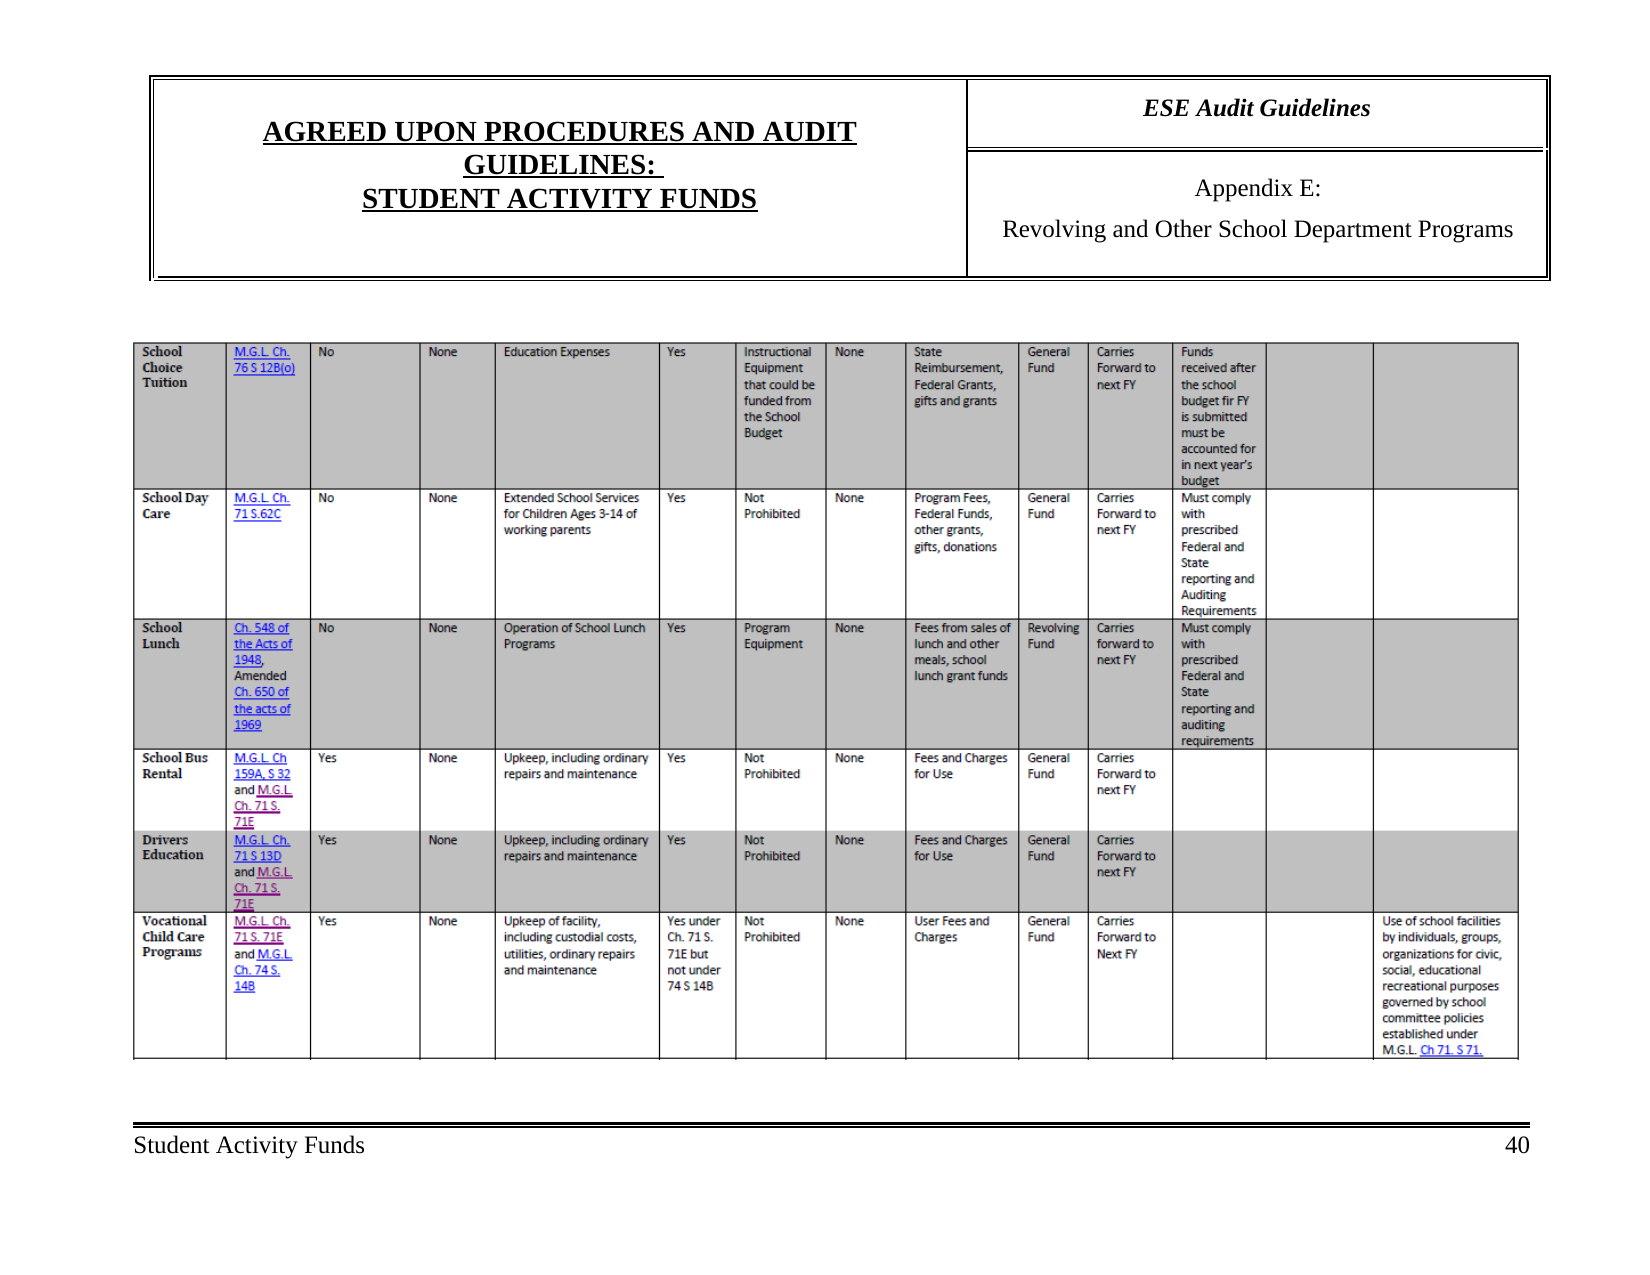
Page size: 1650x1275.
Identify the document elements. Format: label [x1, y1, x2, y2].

picture [123, 306, 1528, 1084]
